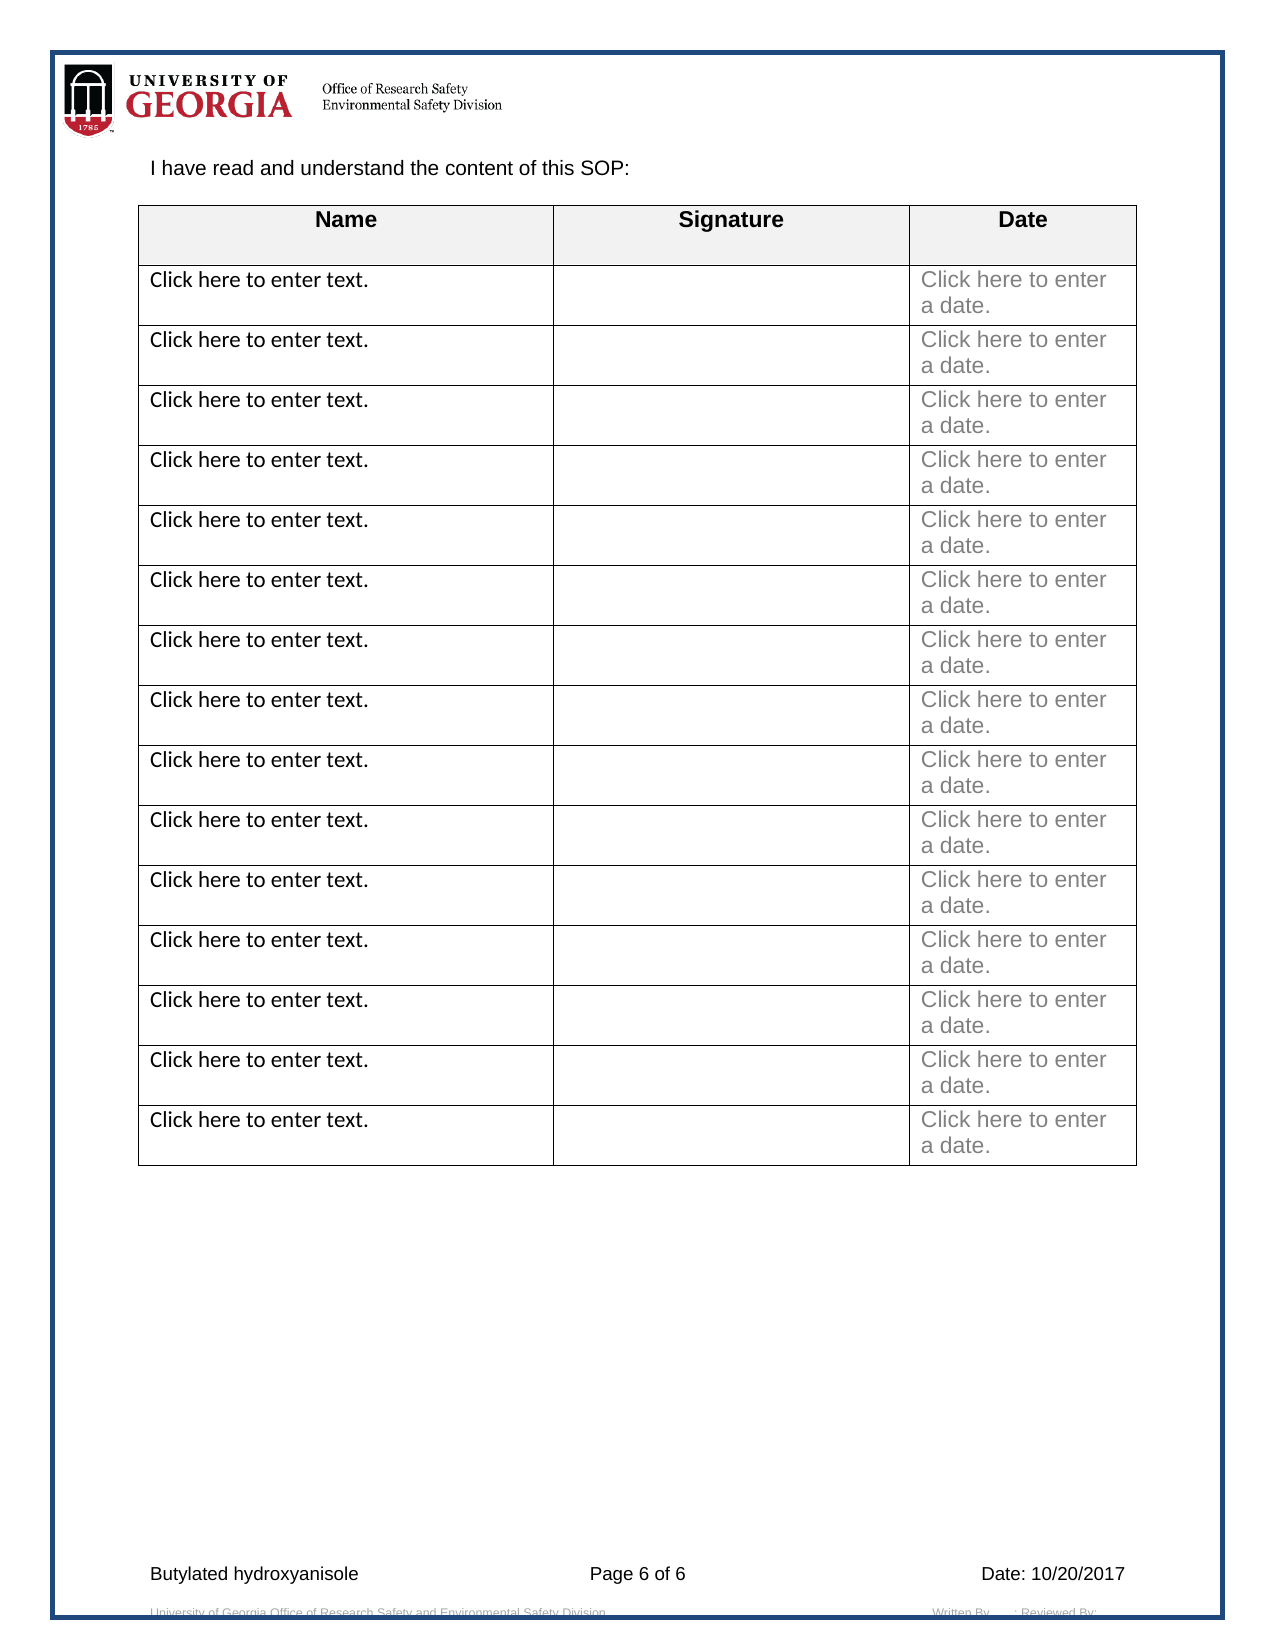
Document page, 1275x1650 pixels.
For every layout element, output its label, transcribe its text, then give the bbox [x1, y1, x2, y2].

table_header Date [910, 206, 1136, 264]
table_cell [554, 986, 909, 1044]
table_cell [554, 386, 909, 444]
table_cell [554, 1106, 909, 1164]
picture [62, 62, 522, 138]
table_cell [554, 266, 909, 324]
table_cell [554, 446, 909, 504]
table_cell [554, 1046, 909, 1104]
table_cell [554, 626, 909, 684]
table_cell [554, 566, 909, 624]
table_cell [554, 806, 909, 864]
table_header Name [139, 206, 553, 264]
table_cell [554, 926, 909, 984]
table_cell [554, 506, 909, 564]
table_cell [554, 686, 909, 744]
table_cell [554, 746, 909, 804]
table_cell [554, 866, 909, 924]
text I have read and understand the content of this SOP: [150, 150, 1125, 180]
table_header Signature [554, 206, 909, 264]
table_cell [554, 326, 909, 384]
